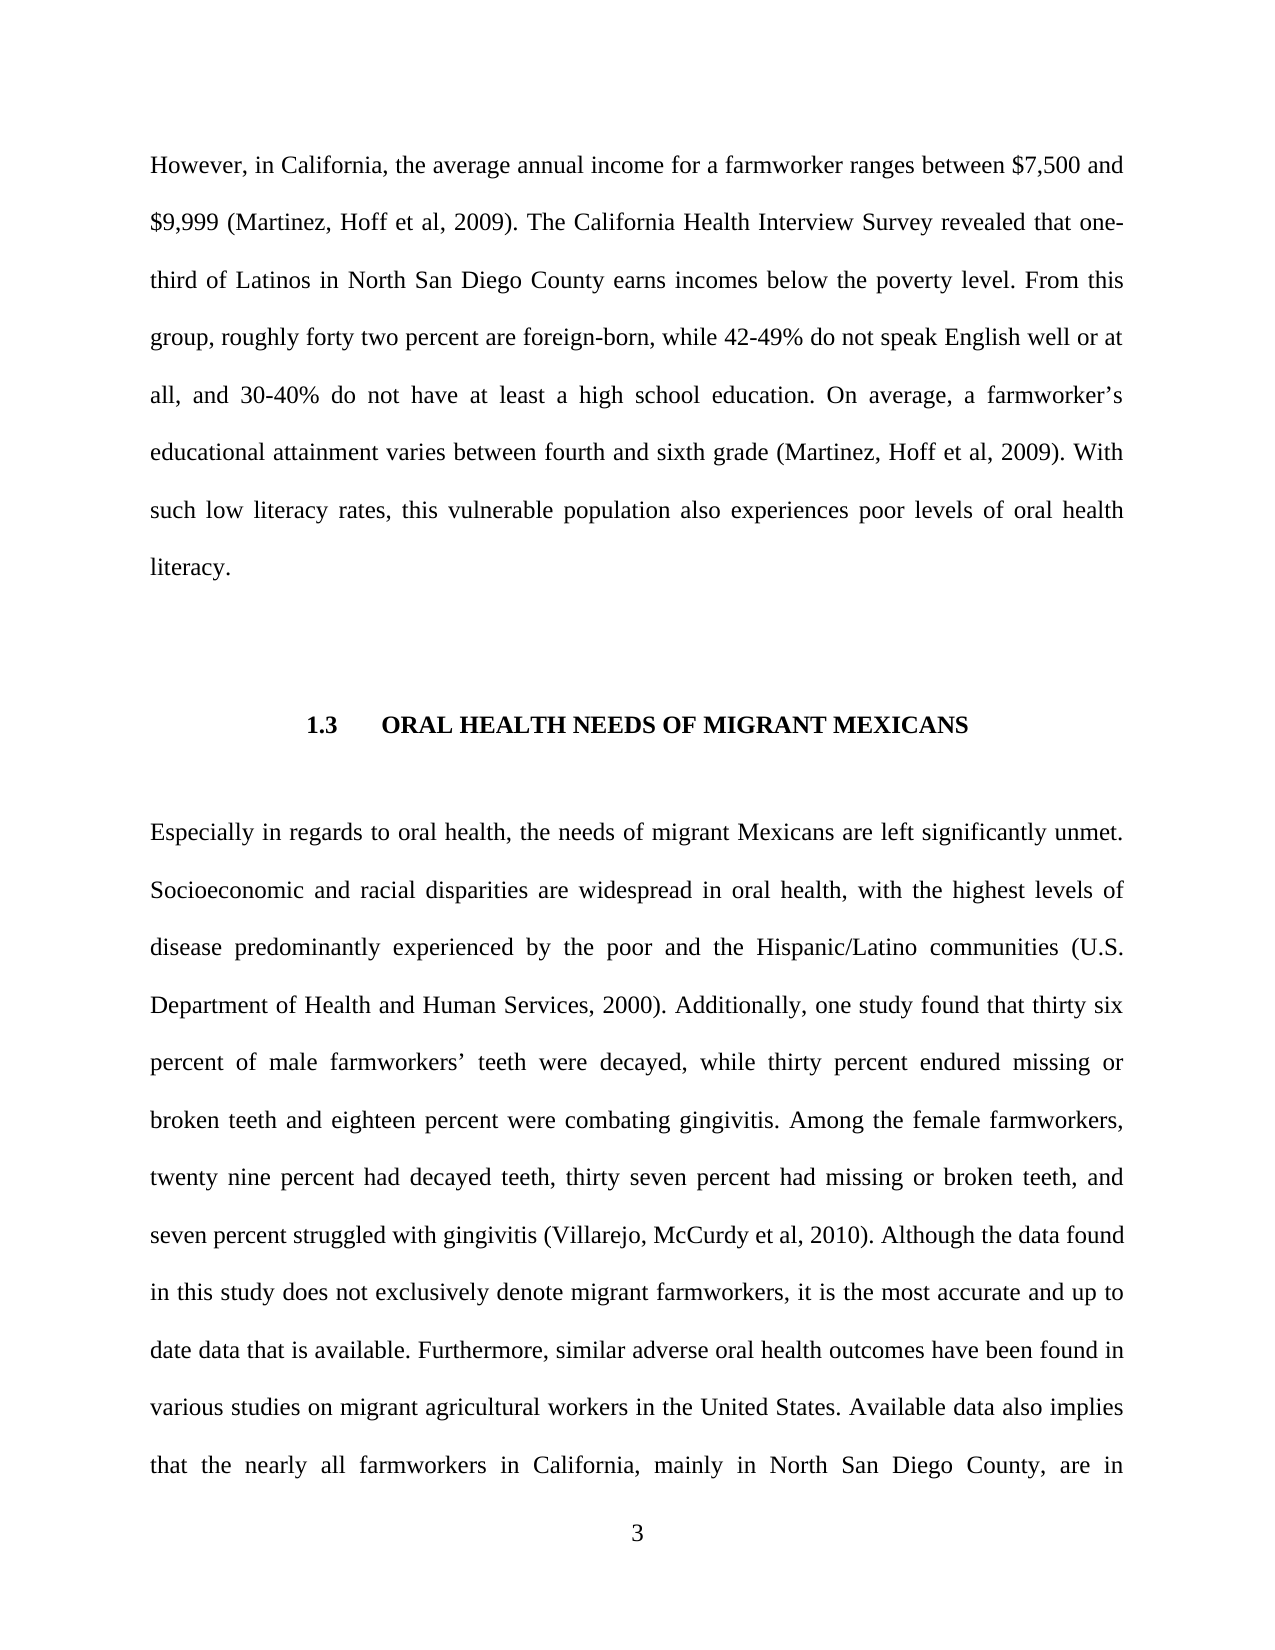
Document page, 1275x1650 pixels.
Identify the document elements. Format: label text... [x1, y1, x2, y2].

subtitle Oral health needs of Migrant Mexicans [75, 710, 1125, 739]
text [150, 150, 1125, 581]
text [150, 817, 1125, 1479]
